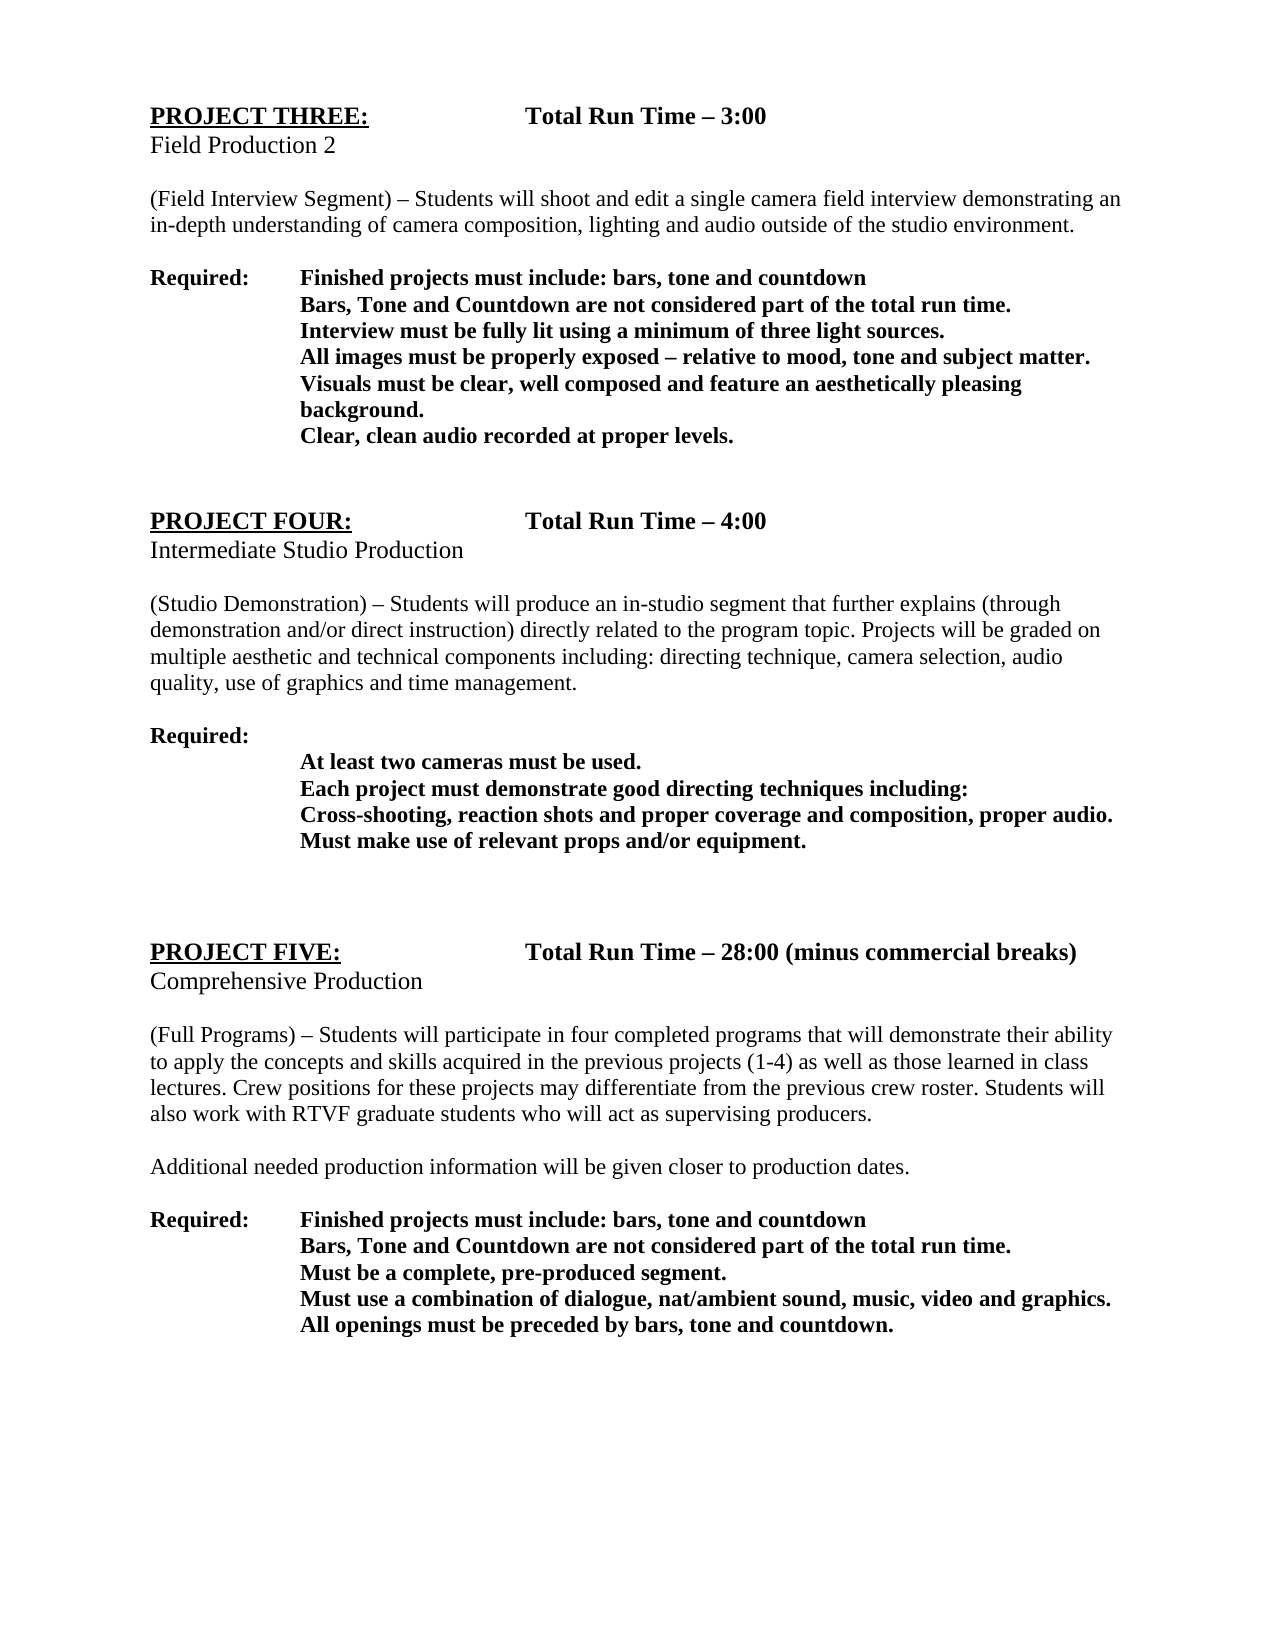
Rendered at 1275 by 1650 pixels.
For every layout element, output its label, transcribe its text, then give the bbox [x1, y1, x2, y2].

text Required: Finished projects must include: bars, tone and countdown [150, 1206, 1125, 1232]
text Must make use of relevant props and/or equipment. [150, 827, 1125, 854]
text All openings must be preceded by bars, tone and countdown. [150, 1311, 1125, 1338]
text Intermediate Studio Production [150, 535, 1125, 564]
text Bars, Tone and Countdown are not considered part of the total run time. [300, 291, 1125, 317]
text PROJECT FOUR: Total Run Time – 4:00 [150, 506, 1125, 535]
text Each project must demonstrate good directing techniques including: [300, 774, 1125, 801]
text At least two cameras must be used. [150, 748, 1125, 774]
text Required: Finished projects must include: bars, tone and countdown [150, 264, 1125, 291]
text Must use a combination of dialogue, nat/ambient sound, music, video and graphics. [150, 1285, 1125, 1311]
text PROJECT THREE: Total Run Time – 3:00 [150, 101, 1125, 130]
text Field Production 2 [150, 130, 1125, 159]
text Clear, clean audio recorded at proper levels. [150, 422, 1125, 449]
text PROJECT FIVE: Total Run Time – 28:00 (minus commercial breaks) [150, 937, 1125, 966]
text Must be a complete, pre-produced segment. [225, 1258, 1125, 1285]
text Comprehensive Production [150, 966, 1125, 995]
text Bars, Tone and Countdown are not considered part of the total run time. [300, 1232, 1125, 1258]
text (Studio Demonstration) – Students will produce an in-studio segment that further explains (through demonstration and/or direct instruction) directly related to the program topic. Projects will be graded on multiple aesthetic and technical components including: directing technique, camera selection, audio quality, use of graphics and time management. [150, 590, 1125, 696]
text Cross-shooting, reaction shots and proper coverage and composition, proper audio. [300, 801, 1125, 827]
text Visuals must be clear, well composed and feature an aesthetically pleasing background. [150, 370, 1125, 422]
text Additional needed production information will be given closer to production dates. [150, 1153, 1125, 1179]
text Required: [150, 722, 1125, 748]
text Interview must be fully lit using a minimum of three light sources. [150, 317, 1125, 343]
text (Field Interview Segment) – Students will shoot and edit a single camera field interview demonstrating an in-depth understanding of camera composition, lighting and audio outside of the studio environment. [150, 185, 1125, 238]
text All images must be properly exposed – relative to mood, tone and subject matter. [300, 343, 1125, 370]
text (Full Programs) – Students will participate in four completed programs that will demonstrate their ability to apply the concepts and skills acquired in the previous projects (1-4) as well as those learned in class lectures. Crew positions for these projects may differentiate from the previous crew roster. Students will also work with RTVF graduate students who will act as supervising producers. [150, 1021, 1125, 1127]
